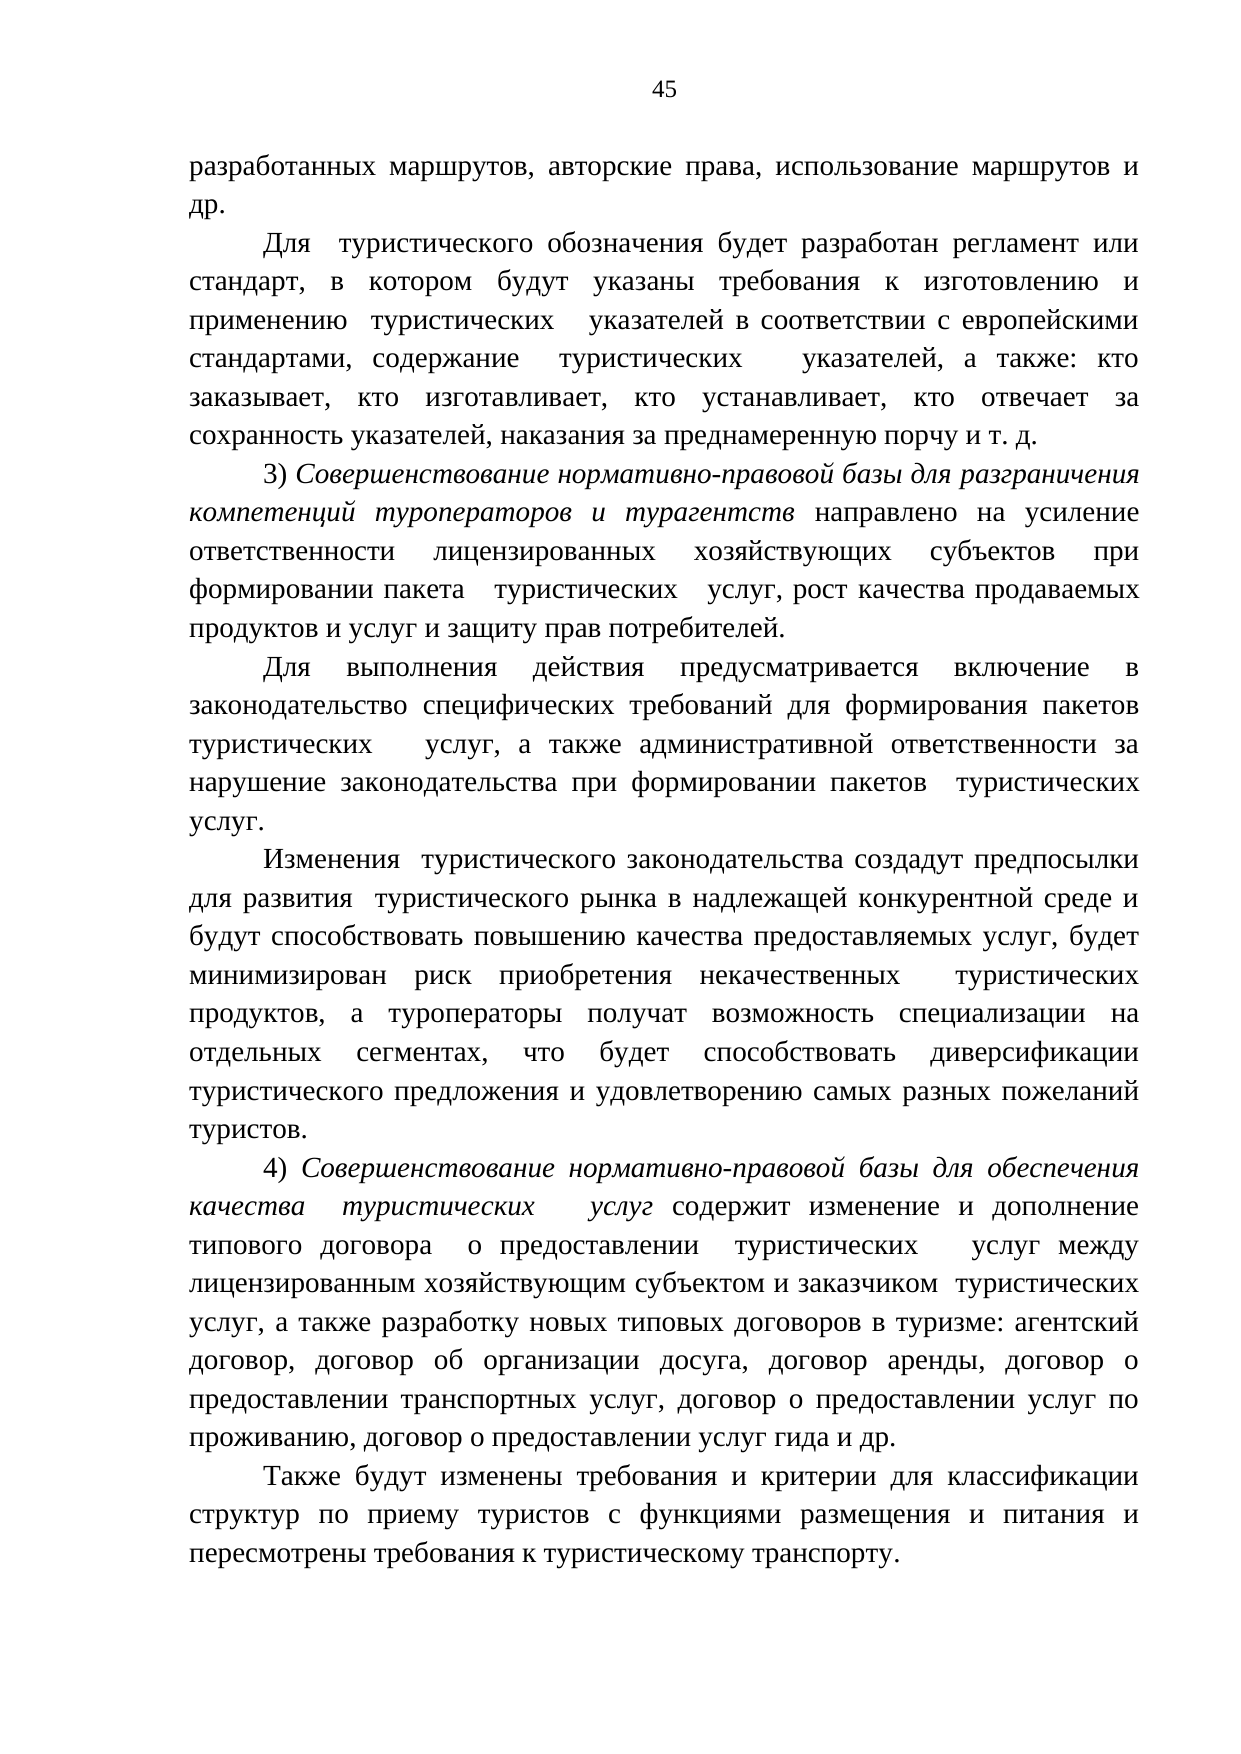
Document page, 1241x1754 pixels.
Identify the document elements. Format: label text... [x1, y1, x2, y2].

text 3) Совершенствование нормативно-правовой базы для разграничения компетенций туроператоров и турагентств направлено на усиление ответственности лицензированных хозяйствующих субъектов при формировании пакета туристических услуг, рост качества продаваемых продуктов и услуг и защиту прав потребителей. [189, 456, 1140, 644]
text Также будут изменены требования и критерии для классификации структур по приему туристов с функциями размещения и питания и пересмотрены требования к туристическому транспорту. [189, 1458, 1140, 1569]
text Для выполнения действия предусматривается включение в законодательство специфических требований для формирования пакетов туристических услуг, а также административной ответственности за нарушение законодательства при формировании пакетов туристических услуг. [189, 649, 1140, 836]
text 4) Совершенствование нормативно-правовой базы для обеспечения качества туристических услуг содержит изменение и дополнение типового договора о предоставлении туристических услуг между лицензированным хозяйствующим субъектом и заказчиком туристических услуг, а также разработку новых типовых договоров в туризме: агентский договор, договор об организации досуга, договор аренды, договор о предоставлении транспортных услуг, договор о предоставлении услуг по проживанию, договор о предоставлении услуг гида и др. [189, 1150, 1140, 1453]
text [189, 148, 1140, 220]
text Изменения туристического законодательства создадут предпосылки для развития туристического рынка в надлежащей конкурентной среде и будут способствовать повышению качества предоставляемых услуг, будет минимизирован риск приобретения некачественных туристических продуктов, а туроператоры получат возможность специализации на отдельных сегментах, что будет способствовать диверсификации туристического предложения и удовлетворению самых разных пожеланий туристов. [189, 841, 1140, 1145]
text Для туристического обозначения будет разработан регламент или стандарт, в котором будут указаны требования к изготовлению и применению туристических указателей в соответствии с европейскими стандартами, содержание туристических указателей, а также: кто заказывает, кто изготавливает, кто устанавливает, кто отвечает за сохранность указателей, наказания за преднамеренную порчу и т. д. [189, 225, 1140, 451]
